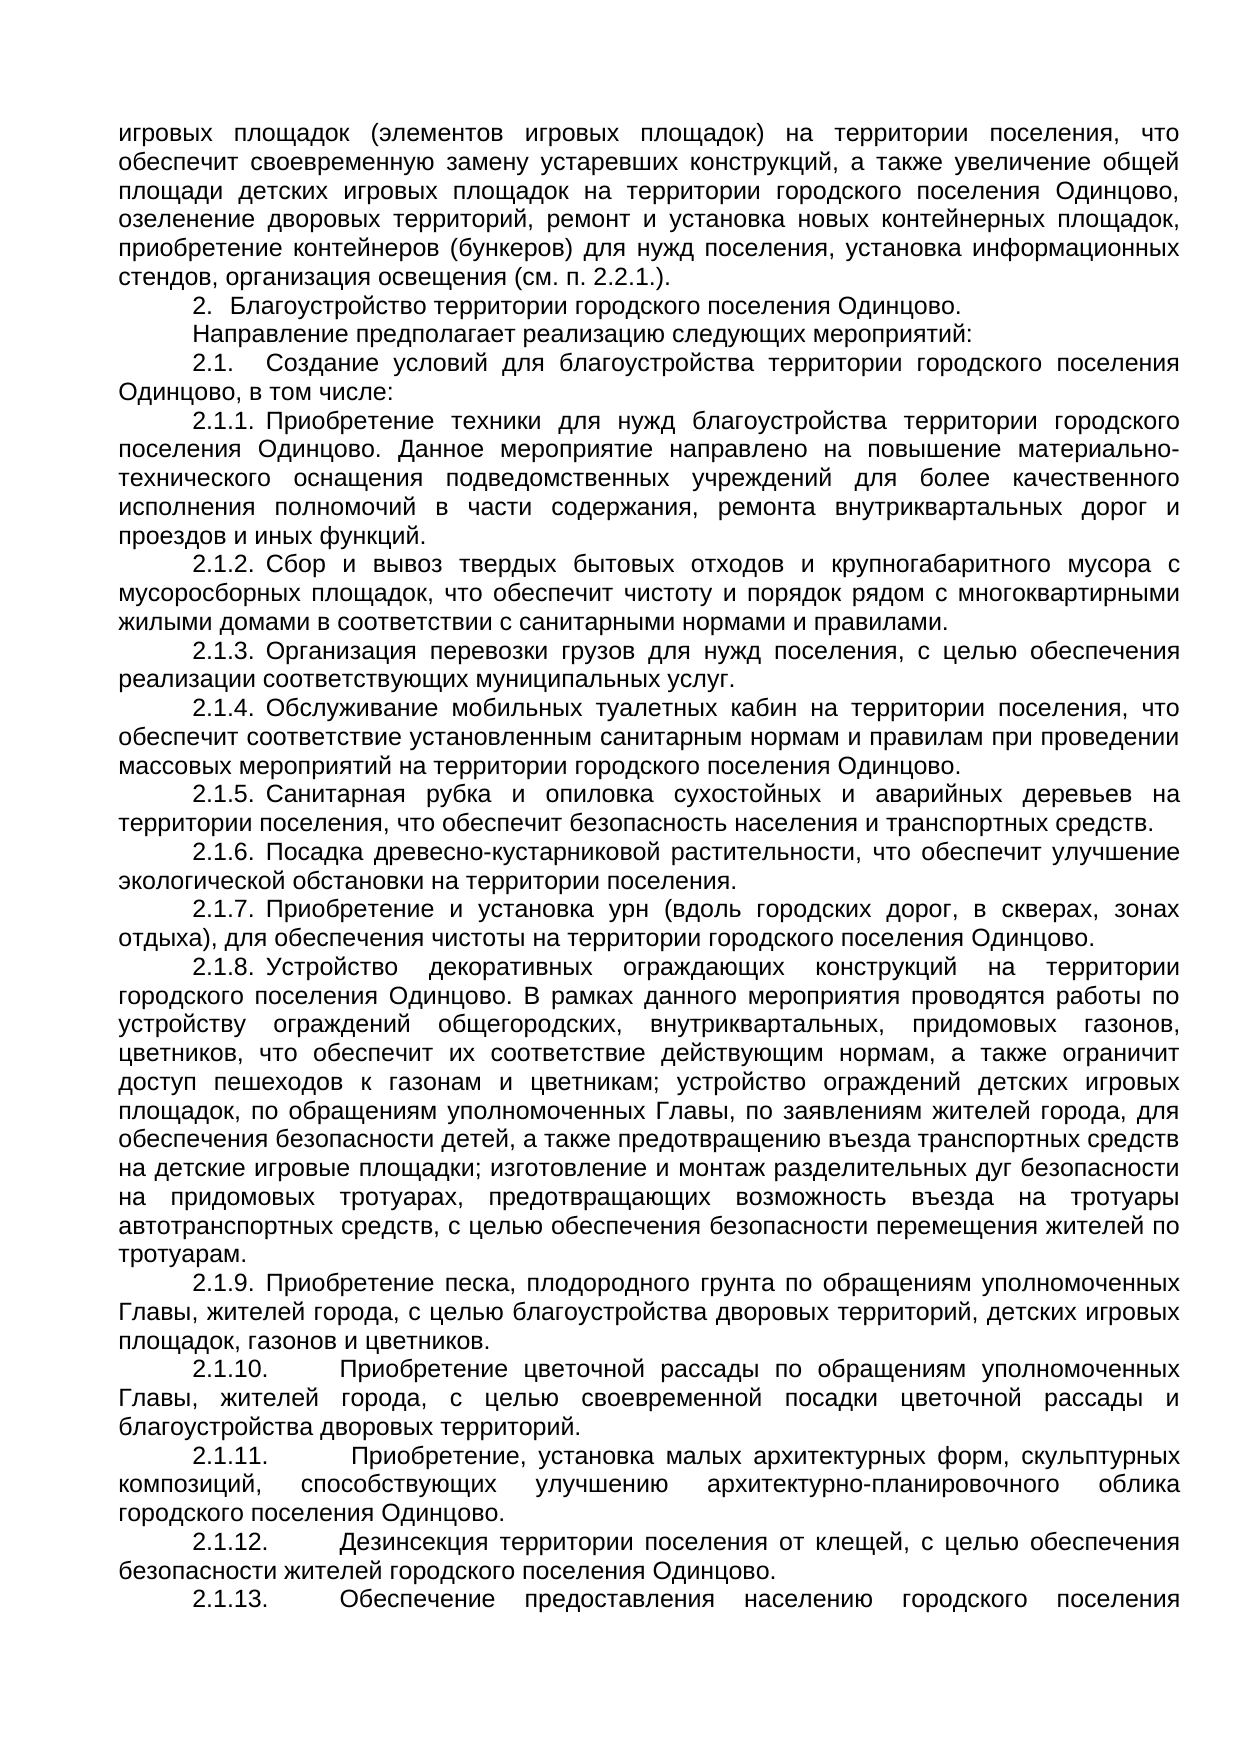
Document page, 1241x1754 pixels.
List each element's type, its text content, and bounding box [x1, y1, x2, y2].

list Обслуживание мобильных туалетных кабин на территории поселения, что обеспечит соответствие установленным санитарным нормам и правилам при проведении массовых мероприятий на территории городского поселения Одинцово. [118, 693, 1181, 779]
list Приобретение цветочной рассады по обращениям уполномоченных Главы, жителей города, с целью своевременной посадки цветочной рассады и благоустройства дворовых территорий. [118, 1354, 1181, 1441]
list Устройство декоративных ограждающих конструкций на территории городского поселения Одинцово. В рамках данного мероприятия проводятся работы по устройству ограждений общегородских, внутриквартальных, придомовых газонов, цветников, что обеспечит их соответствие действующим нормам, а также ограничит доступ пешеходов к газонам и цветникам; устройство ограждений детских игровых площадок, по обращениям уполномоченных Главы, по заявлениям жителей города, для обеспечения безопасности детей, а также предотвращению въезда транспортных средств на детские игровые площадки; изготовление и монтаж разделительных дуг безопасности на придомовых тротуарах, предотвращающих возможность въезда на тротуары автотранспортных средств, с целью обеспечения безопасности перемещения жителей по тротуарам. [118, 952, 1181, 1268]
list Благоустройство территории городского поселения Одинцово. [192, 291, 1181, 319]
list Организация перевозки грузов для нужд поселения, с целью обеспечения реализации соответствующих муниципальных услуг. [118, 636, 1181, 693]
list Посадка древесно-кустарниковой растительности, что обеспечит улучшение экологической обстановки на территории поселения. [118, 837, 1181, 894]
list Дезинсекция территории поселения от клещей, с целью обеспечения безопасности жителей городского поселения Одинцово. [118, 1527, 1181, 1584]
list Санитарная рубка и опиловка сухостойных и аварийных деревьев на территории поселения, что обеспечит безопасность населения и транспортных средств. [118, 779, 1181, 837]
list Приобретение, установка малых архитектурных форм, скульптурных композиций, способствующих улучшению архитектурно-планировочного облика городского поселения Одинцово. [118, 1441, 1181, 1527]
text Направление предполагает реализацию следующих мероприятий: [192, 319, 1181, 348]
list Приобретение песка, плодородного грунта по обращениям уполномоченных Главы, жителей города, с целью благоустройства дворовых территорий, детских игровых площадок, газонов и цветников. [118, 1268, 1181, 1354]
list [118, 1584, 1181, 1613]
list Приобретение техники для нужд благоустройства территории городского поселения Одинцово. Данное мероприятие направлено на повышение материально-технического оснащения подведомственных учреждений для более качественного исполнения полномочий в части содержания, ремонта внутриквартальных дорог и проездов и иных функций. [118, 406, 1181, 549]
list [118, 118, 1181, 291]
list Создание условий для благоустройства территории городского поселения Одинцово, в том числе: [118, 348, 1181, 406]
list Приобретение и установка урн (вдоль городских дорог, в скверах, зонах отдыха), для обеспечения чистоты на территории городского поселения Одинцово. [118, 894, 1181, 952]
list Сбор и вывоз твердых бытовых отходов и крупногабаритного мусора с мусоросборных площадок, что обеспечит чистоту и порядок рядом с многоквартирными жилыми домами в соответствии с санитарными нормами и правилами. [118, 549, 1181, 636]
